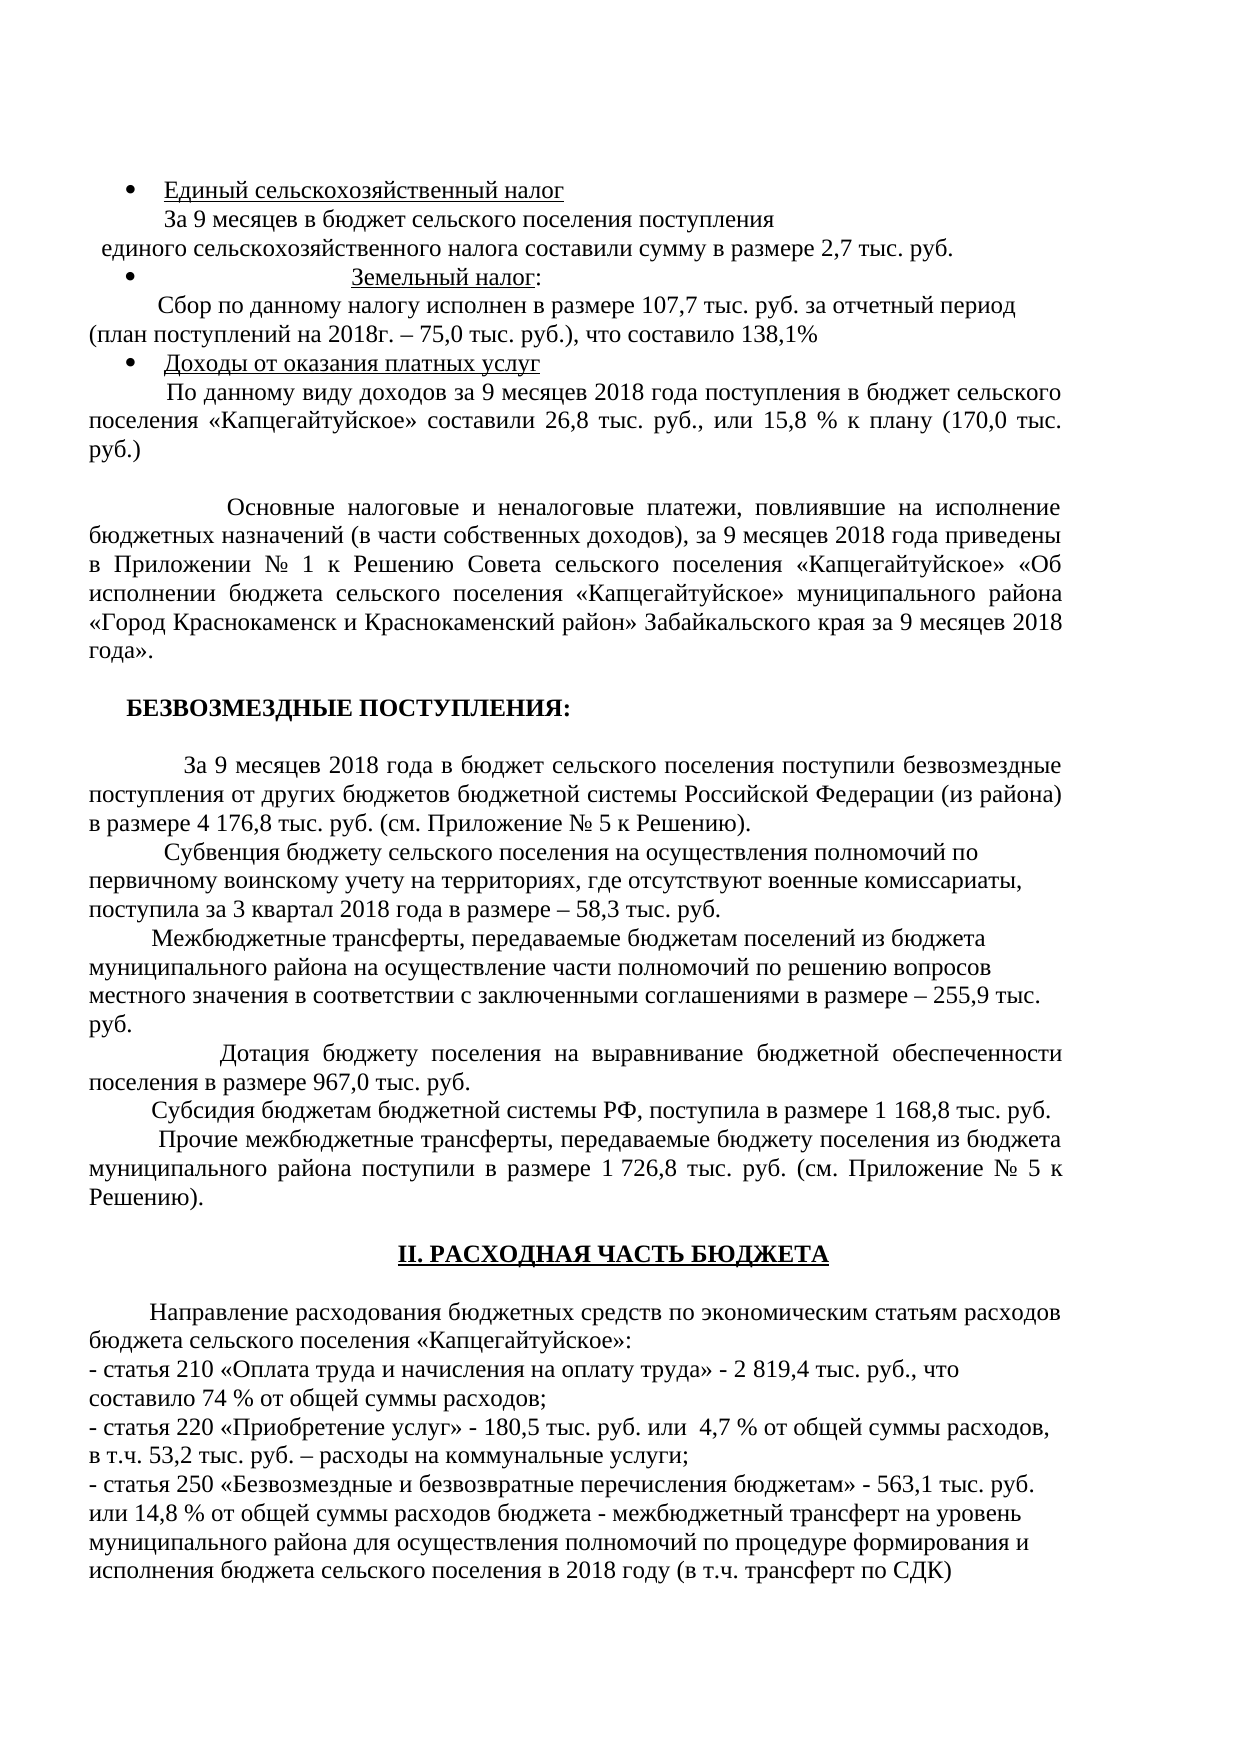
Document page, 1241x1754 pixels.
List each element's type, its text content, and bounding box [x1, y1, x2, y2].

text - статья 250 «Безвозмездные и безвозвратные перечисления бюджетам» - 563,1 тыс. руб. или 14,8 % от общей суммы расходов бюджета - межбюджетный трансферт на уровень муниципального района для осуществления полномочий по процедуре формирования и исполнения бюджета сельского поселения в 2018 году (в т.ч. трансферт по СДК) [88, 1469, 1063, 1584]
text II. РАСХОДНАЯ ЧАСТЬ БЮДЖЕТА [88, 1239, 1063, 1268]
text Направление расходования бюджетных средств по экономическим статьям расходов бюджета сельского поселения «Капцегайтуйское»: [88, 1297, 1063, 1354]
text Основные налоговые и неналоговые платежи, повлиявшие на исполнение бюджетных назначений (в части собственных доходов), за 9 месяцев 2018 года приведены в Приложении № 1 к Решению Совета сельского поселения «Капцегайтуйское» «Об исполнении бюджета сельского поселения «Капцегайтуйское» муниципального района «Город Краснокаменск и Краснокаменский район» Забайкальского края за 9 месяцев 2018 года». [88, 492, 1063, 664]
text - статья 210 «Оплата труда и начисления на оплату труда» - 2 819,4 тыс. руб., что составило 74 % от общей суммы расходов; [88, 1354, 1063, 1412]
text Субсидия бюджетам бюджетной системы РФ, поступила в размере 1 168,8 тыс. руб. [88, 1096, 1063, 1124]
text Субвенция бюджету сельского поселения на осуществления полномочий по первичному воинскому учету на территориях, где отсутствуют военные комиссариаты, поступила за 3 квартал 2018 года в размере – 58,3 тыс. руб. [88, 837, 1063, 923]
text Межбюджетные трансферты, передаваемые бюджетам поселений из бюджета муниципального района на осуществление части полномочий по решению вопросов местного значения в соответствии с заключенными соглашениями в размере – 255,9 тыс. руб. [88, 923, 1063, 1038]
text единого сельскохозяйственного налога составили сумму в размере 2,7 тыс. руб. [88, 233, 1063, 262]
text Прочие межбюджетные трансферты, передаваемые бюджету поселения из бюджета муниципального района поступили в размере 1 726,8 тыс. руб. (см. Приложение № 5 к Решению). [88, 1124, 1063, 1211]
text БЕЗВОЗМЕЗДНЫЕ ПОСТУПЛЕНИЯ: [88, 693, 1063, 722]
list Доходы от оказания платных услуг [126, 348, 1063, 377]
text - статья 220 «Приобретение услуг» - 180,5 тыс. руб. или 4,7 % от общей суммы расходов, в т.ч. 53,2 тыс. руб. – расходы на коммунальные услуги; [88, 1412, 1063, 1469]
list Сбор по данному налогу исполнен в размере 107,7 тыс. руб. за отчетный период [88, 291, 1063, 319]
text По данному виду доходов за 9 месяцев 2018 года поступления в бюджет сельского поселения «Капцегайтуйское» составили 26,8 тыс. руб., или 15,8 % к плану (170,0 тыс. руб.) [88, 377, 1063, 463]
list Земельный налог: [88, 262, 1063, 291]
text Дотация бюджету поселения на выравнивание бюджетной обеспеченности поселения в размере 967,0 тыс. руб. [88, 1038, 1063, 1096]
text За 9 месяцев в бюджет сельского поселения поступления [163, 204, 1063, 233]
list Единый сельскохозяйственный налог [126, 176, 1063, 204]
list (план поступлений на 2018г. – 75,0 тыс. руб.), что составило 138,1% [88, 319, 1063, 348]
text За 9 месяцев 2018 года в бюджет сельского поселения поступили безвозмездные поступления от других бюджетов бюджетной системы Российской Федерации (из района) в размере 4 176,8 тыс. руб. (см. Приложение № 5 к Решению). [88, 751, 1063, 837]
